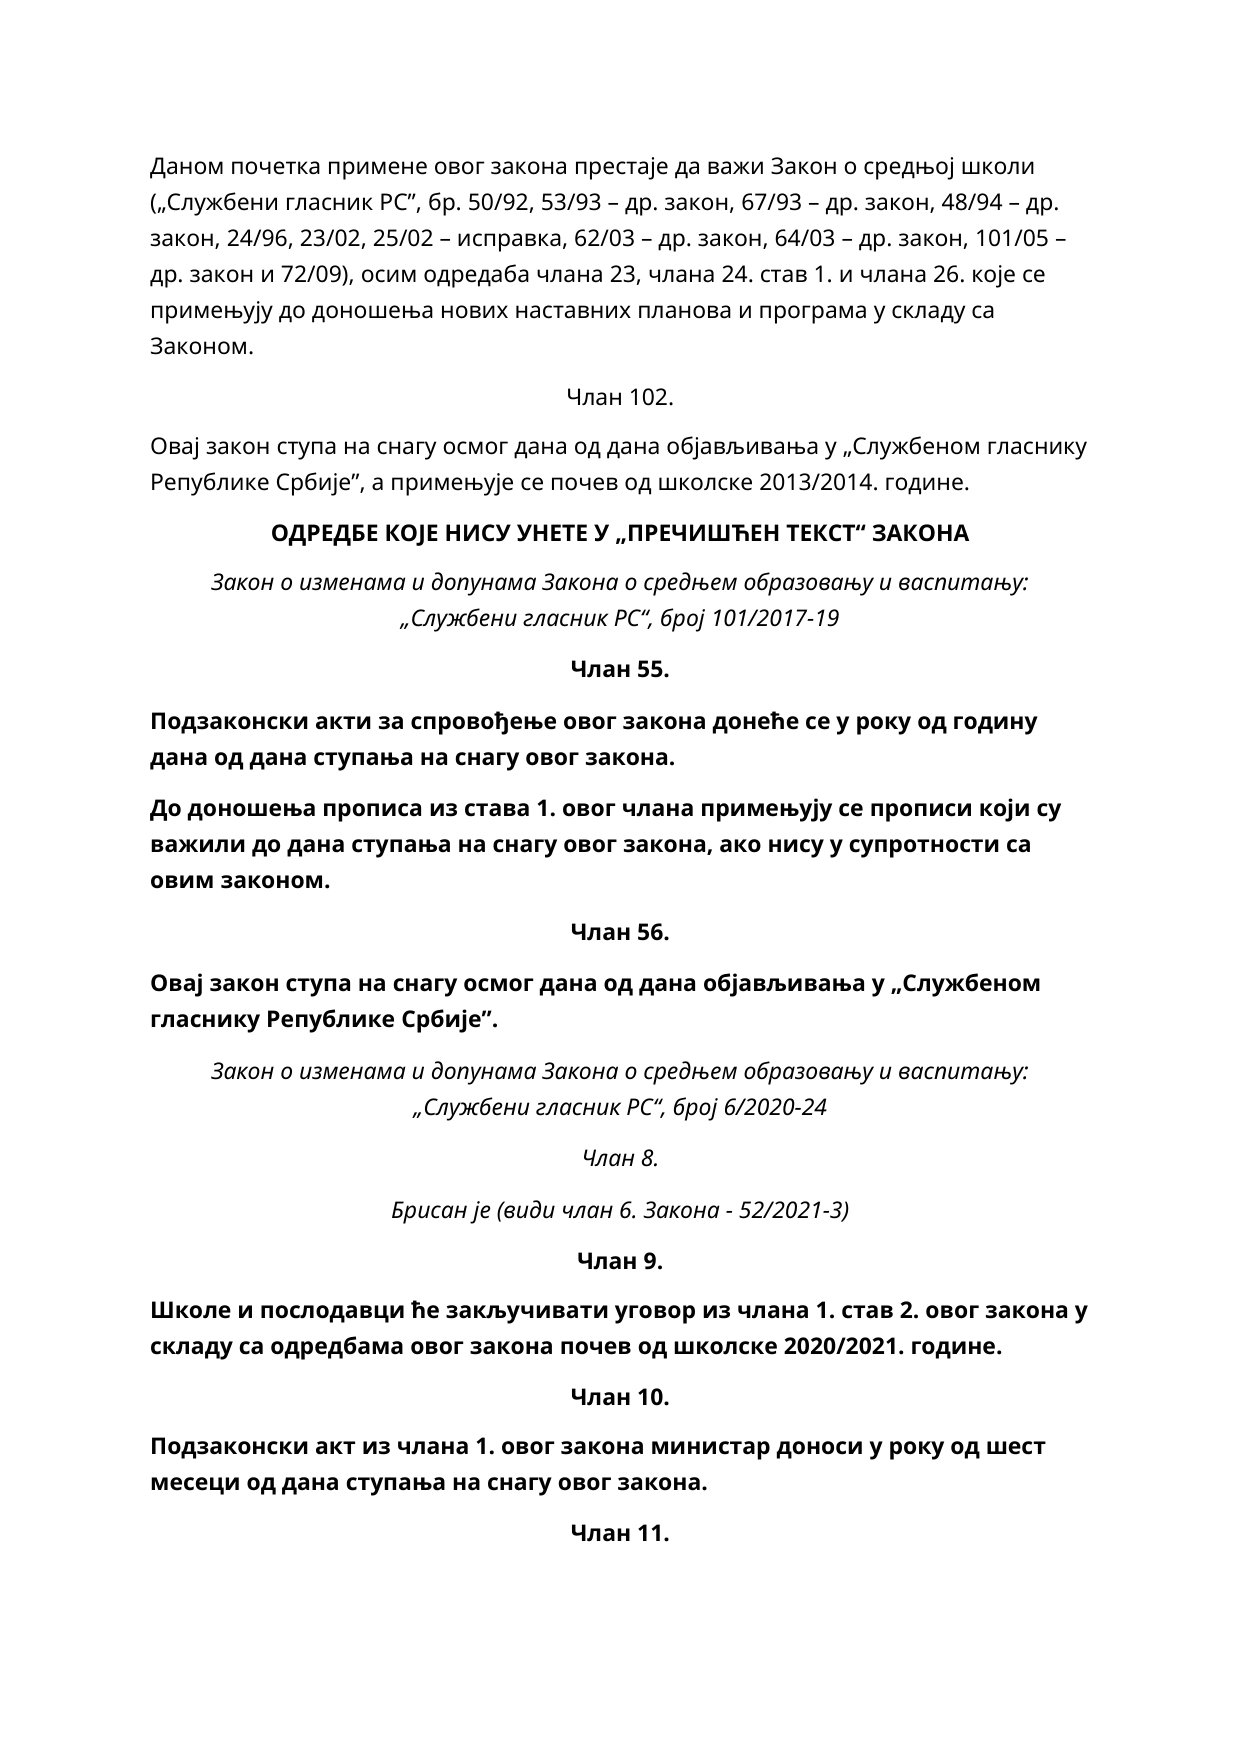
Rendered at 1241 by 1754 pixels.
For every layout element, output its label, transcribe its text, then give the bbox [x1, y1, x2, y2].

text ОДРЕДБЕ КОЈЕ НИСУ УНЕТЕ У „ПРЕЧИШЋЕН ТЕКСТ“ ЗАКОНА [150, 517, 1090, 548]
text Члан 8. [150, 1142, 1090, 1173]
text До доношења прописа из става 1. овог члана примењују се прописи који су важили до дана ступања на снагу овог закона, ако нису у супротности са овим законом. [150, 792, 1090, 895]
text Подзаконски акти за спровођење овог закона донеће се у року од годину дана од дана ступања на снагу овог закона. [150, 705, 1090, 772]
text Члан 55. [150, 653, 1090, 684]
text Закон о изменама и допунама Закона о средњем образовању и васпитању: „Службени гласник РС“, број 6/2020-24 [150, 1055, 1090, 1122]
text Члан 9. [150, 1245, 1090, 1277]
text Закон о изменама и допунама Закона о средњем образовању и васпитању: „Службени гласник РС“, број 101/2017-19 [150, 566, 1090, 633]
text Овај закон ступа на снагу осмог дана од дана објављивања у „Службеном гласнику Републике Србије”. [150, 967, 1090, 1034]
text Овај закон ступа на снагу осмог дана од дана објављивања у „Службеном гласнику Републике Србије”, а примењује се почев од школске 2013/2014. године. [150, 430, 1090, 497]
text Подзаконски акт из члана 1. овог закона министар доноси у року од шест месеци од дана ступања на снагу овог закона. [150, 1430, 1090, 1497]
text Школе и послодавци ће закључивати уговор из члана 1. став 2. овог закона у складу са одредбама овог закона почев од школске 2020/2021. године. [150, 1294, 1090, 1361]
text Брисан је (види члан 6. Закона - 52/2021-3) [150, 1194, 1090, 1225]
text Члан 11. [150, 1517, 1090, 1548]
text Члан 56. [150, 916, 1090, 947]
text Члан 102. [150, 381, 1090, 412]
text Члан 10. [150, 1381, 1090, 1412]
text Даном почетка примене овог закона престаје да важи Закон о средњој школи („Службени гласник РС”, бр. 50/92, 53/93 – др. закон, 67/93 – др. закон, 48/94 – др. закон, 24/96, 23/02, 25/02 – исправка, 62/03 – др. закон, 64/03 – др. закон, 101/05 – др. закон и 72/09), осим одредаба члана 23, члана 24. став 1. и члана 26. које се примењују до доношења нових наставних планова и програма у складу са Законом. [150, 150, 1090, 361]
